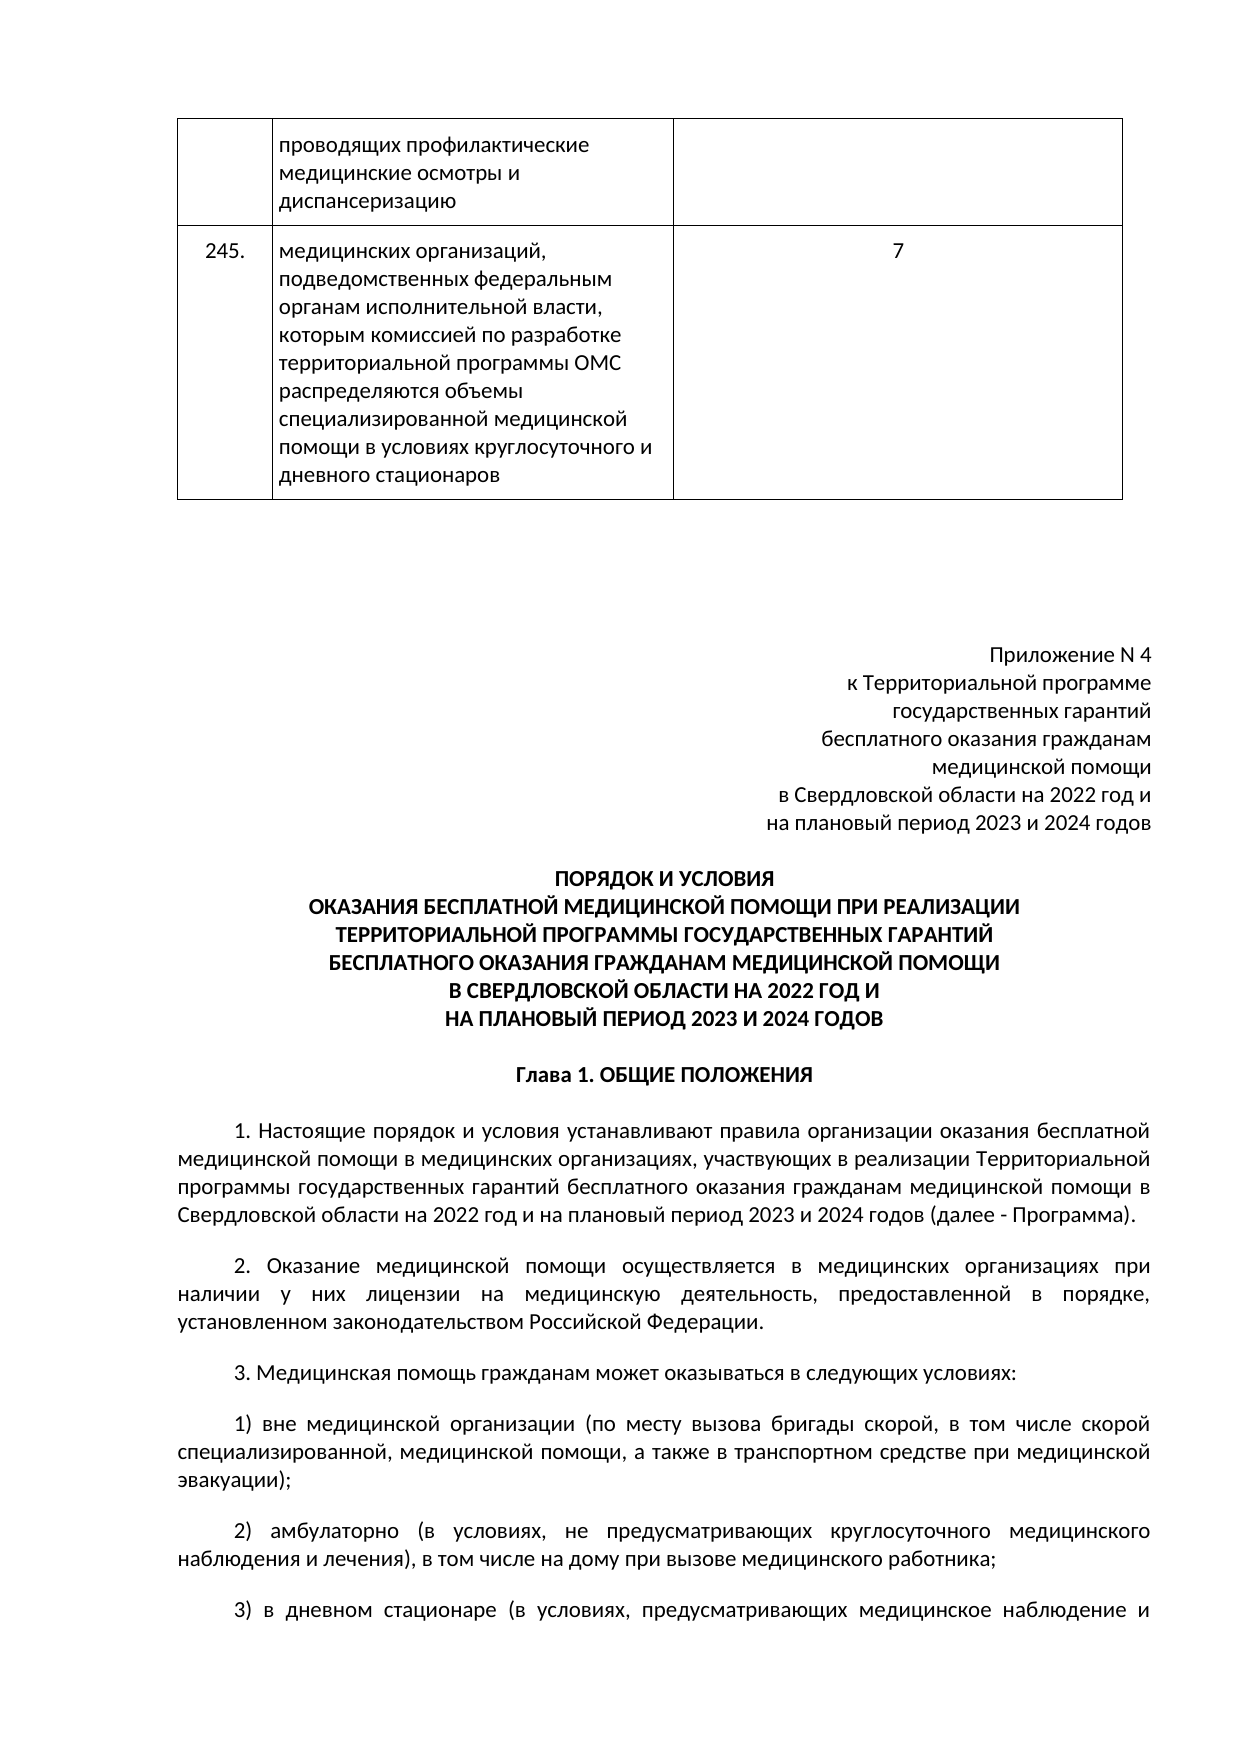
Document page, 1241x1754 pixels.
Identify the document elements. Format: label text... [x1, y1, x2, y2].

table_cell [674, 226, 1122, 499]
text 2) амбулаторно (в условиях, не предусматривающих круглосуточного медицинского наблюдения и лечения), в том числе на дому при вызове медицинского работника; [177, 1516, 1152, 1572]
text 1) вне медицинской организации (по месту вызова бригады скорой, в том числе скорой специализированной, медицинской помощи, а также в транспортном средстве при медицинской эвакуации); [177, 1409, 1152, 1493]
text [177, 1595, 1152, 1623]
text ОКАЗАНИЯ БЕСПЛАТНОЙ МЕДИЦИНСКОЙ ПОМОЩИ ПРИ РЕАЛИЗАЦИИ [177, 892, 1152, 920]
text в Свердловской области на 2022 год и [177, 780, 1152, 808]
text государственных гарантий [177, 696, 1152, 724]
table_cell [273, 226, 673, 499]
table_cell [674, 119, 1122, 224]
text 1. Настоящие порядок и условия устанавливают правила организации оказания бесплатной медицинской помощи в медицинских организациях, участвующих в реализации Территориальной программы государственных гарантий бесплатного оказания гражданам медицинской помощи в Свердловской области на 2022 год и на плановый период 2023 и 2024 годов (далее - Программа). [177, 1116, 1152, 1228]
text 2. Оказание медицинской помощи осуществляется в медицинских организациях при наличии у них лицензии на медицинскую деятельность, предоставленной в порядке, установленном законодательством Российской Федерации. [177, 1251, 1152, 1336]
text на плановый период 2023 и 2024 годов [177, 808, 1152, 836]
text 3. Медицинская помощь гражданам может оказываться в следующих условиях: [177, 1358, 1152, 1386]
text БЕСПЛАТНОГО ОКАЗАНИЯ ГРАЖДАНАМ МЕДИЦИНСКОЙ ПОМОЩИ [177, 948, 1152, 976]
text к Территориальной программе [177, 668, 1152, 696]
text медицинской помощи [177, 752, 1152, 780]
text В СВЕРДЛОВСКОЙ ОБЛАСТИ НА 2022 ГОД И [177, 976, 1152, 1004]
text бесплатного оказания гражданам [177, 724, 1152, 752]
text НА ПЛАНОВЫЙ ПЕРИОД 2023 И 2024 ГОДОВ [177, 1004, 1152, 1032]
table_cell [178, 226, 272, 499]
text ПОРЯДОК И УСЛОВИЯ [177, 864, 1152, 892]
text Глава 1. ОБЩИЕ ПОЛОЖЕНИЯ [177, 1060, 1152, 1088]
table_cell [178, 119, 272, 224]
text Приложение N 4 [177, 640, 1152, 668]
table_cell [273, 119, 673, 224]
text ТЕРРИТОРИАЛЬНОЙ ПРОГРАММЫ ГОСУДАРСТВЕННЫХ ГАРАНТИЙ [177, 920, 1152, 948]
